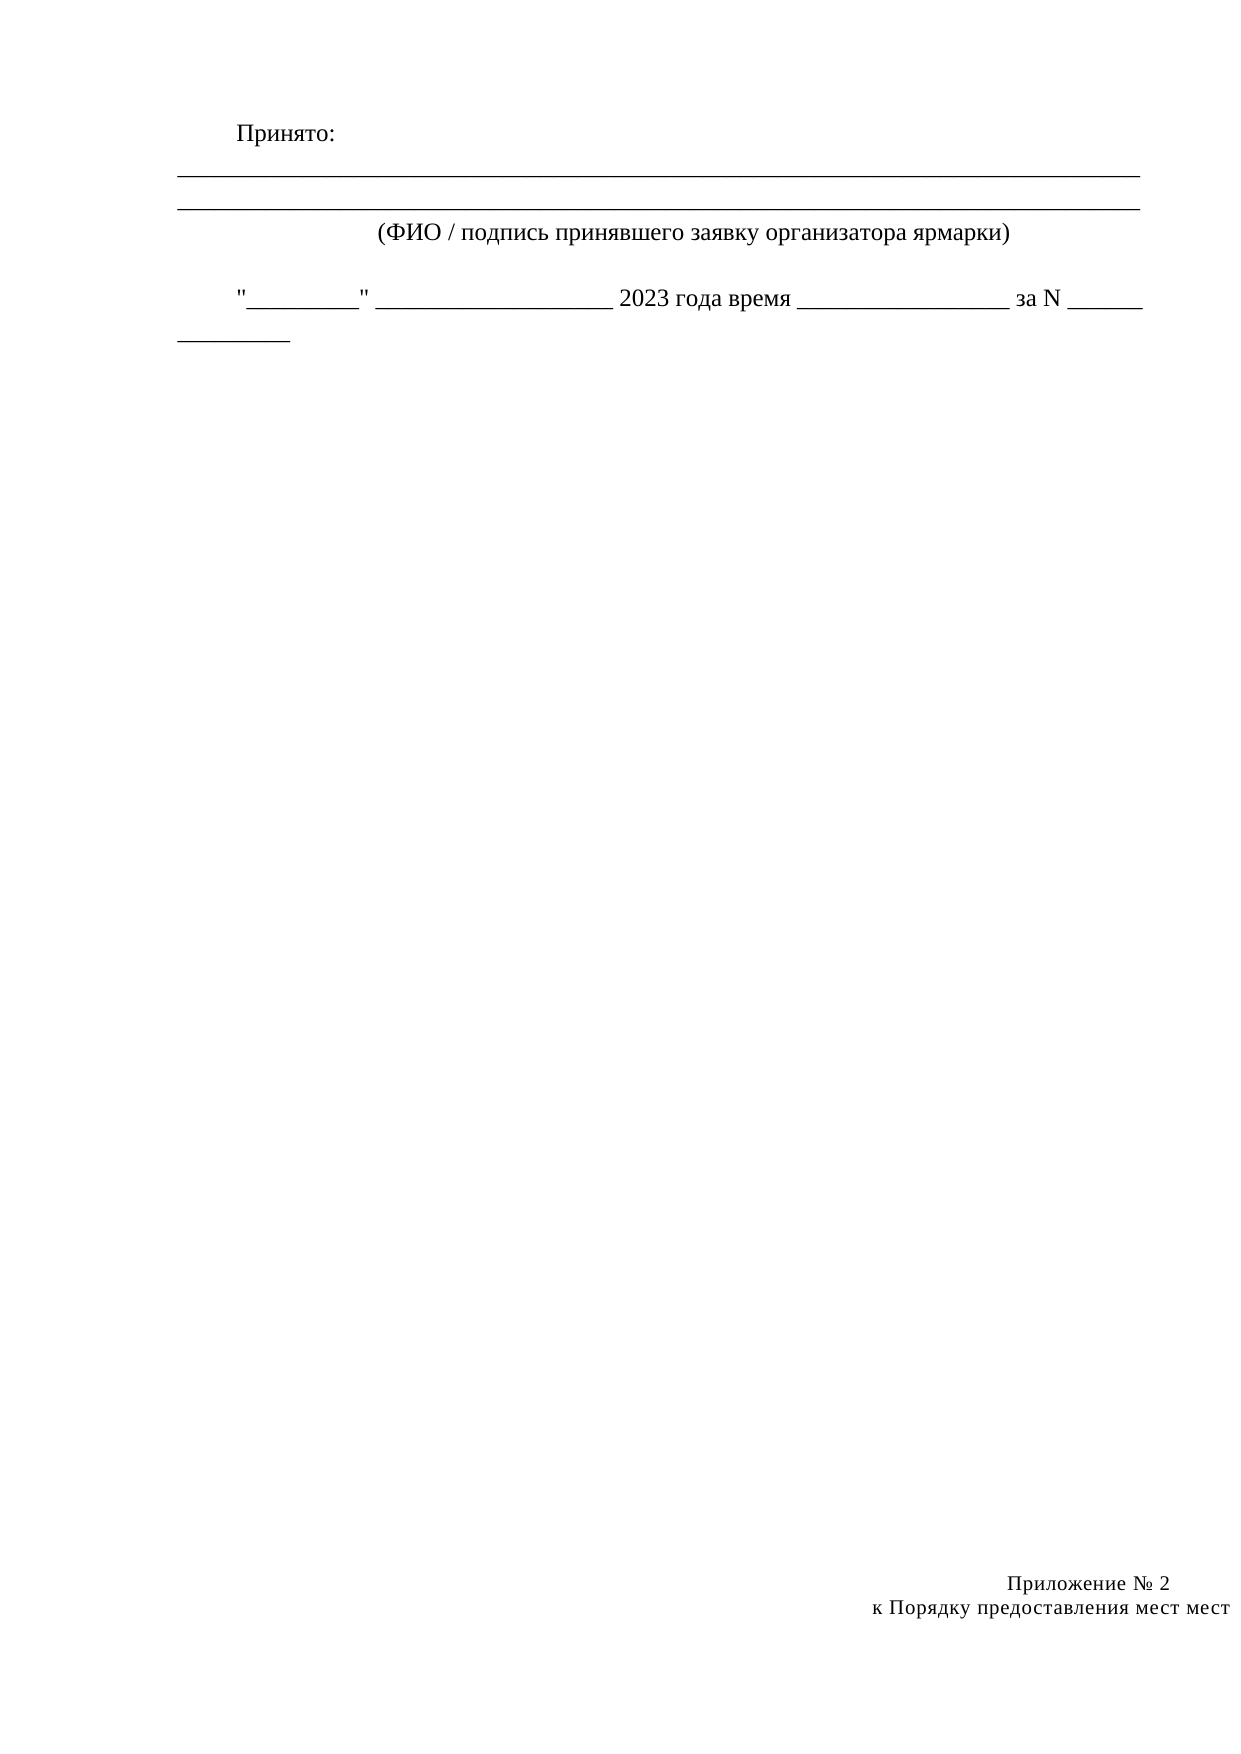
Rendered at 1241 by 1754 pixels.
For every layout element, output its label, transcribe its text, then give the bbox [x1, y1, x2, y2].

text (ФИО / подпись принявшего заявку организатора ярмарки) [177, 217, 1152, 246]
text Принято: __________________________________________________________________________________________________________________________________________________________ [177, 118, 1152, 213]
text "_________" ___________________ 2023 года время _________________ за N ______ _________ [177, 283, 1152, 345]
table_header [750, 1571, 1181, 1636]
